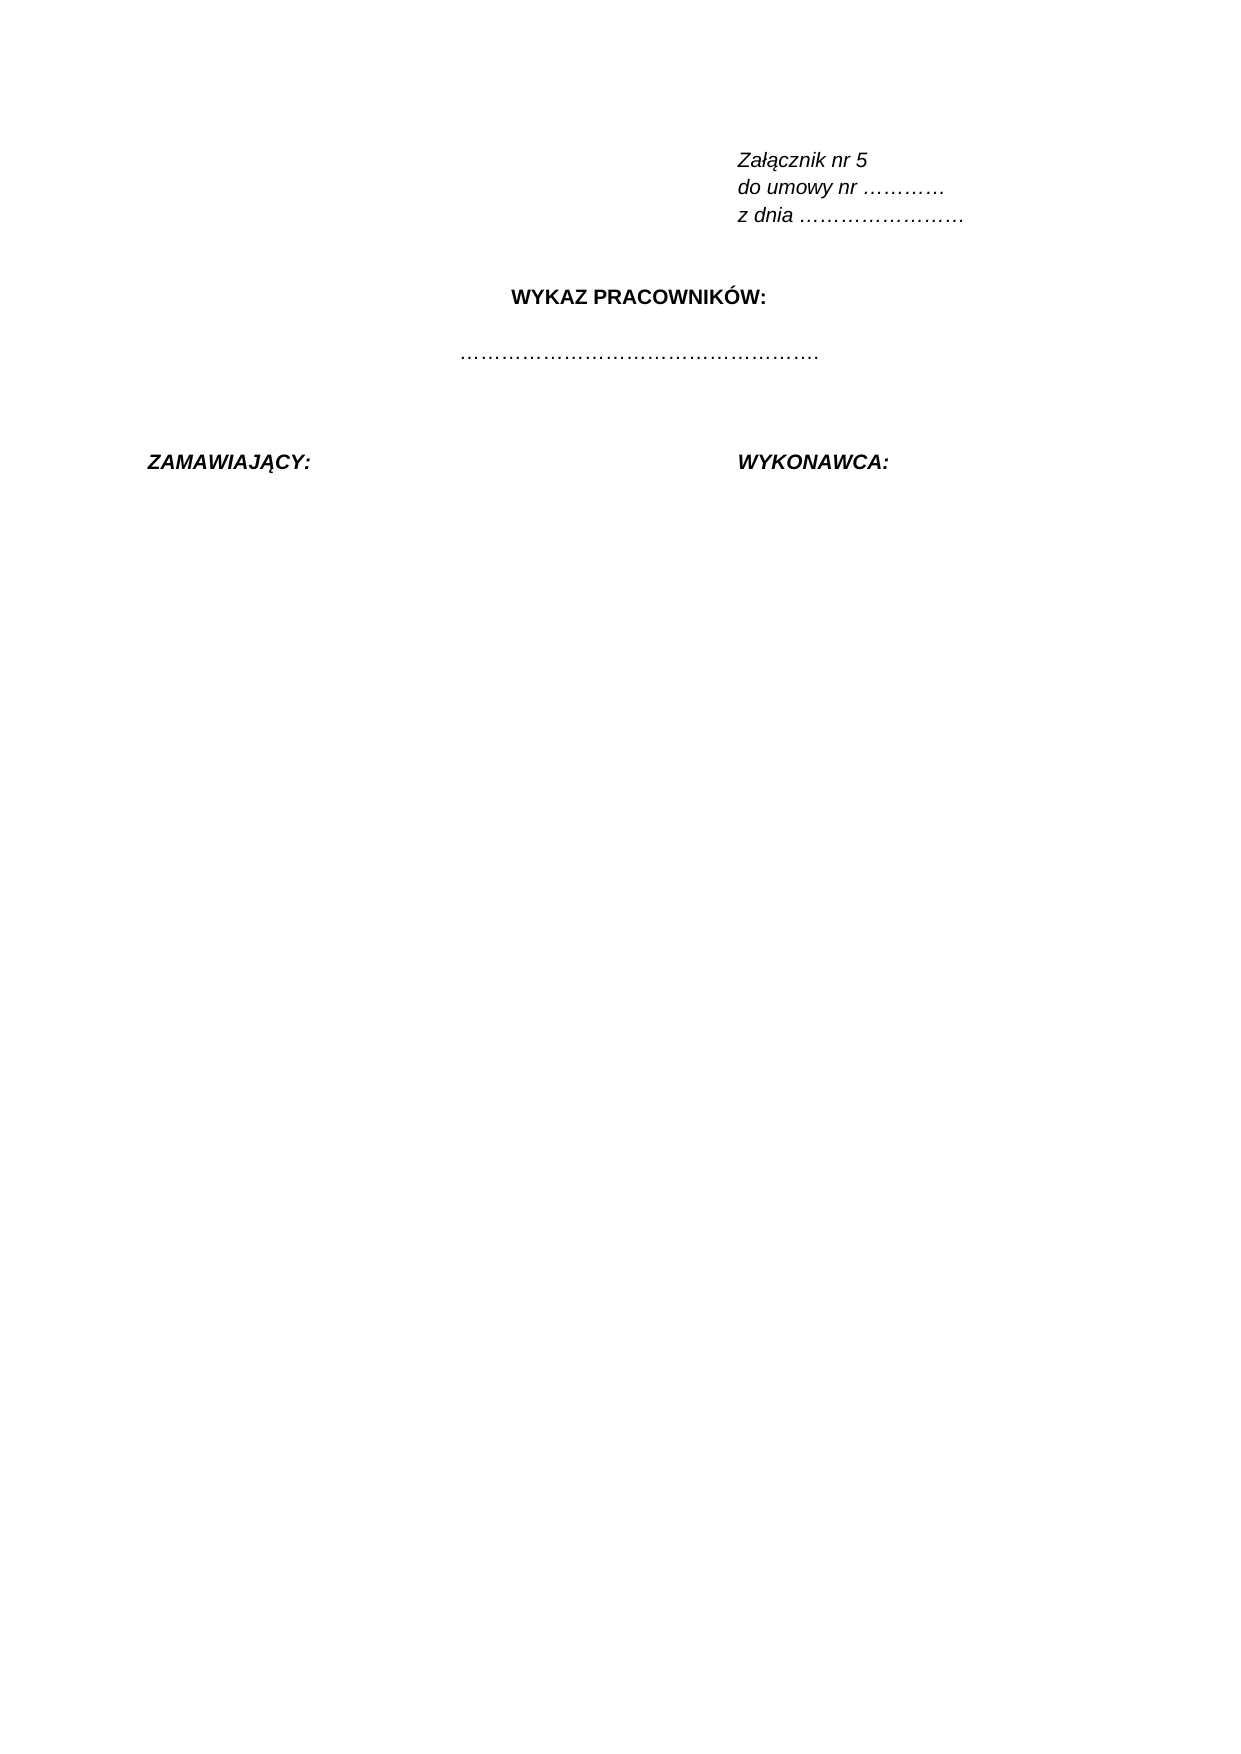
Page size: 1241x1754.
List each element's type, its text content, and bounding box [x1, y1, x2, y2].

text z dnia …………………… [701, 203, 1093, 227]
text Załącznik nr 5 [701, 148, 1093, 172]
text WYKAZ PRACOWNIKÓW: [185, 285, 1093, 309]
text ……………………………………………. [185, 340, 1093, 364]
text do umowy nr ………… [185, 175, 1093, 199]
text ZAMAWIAJĄCY: WYKONAWCA: [148, 450, 1093, 474]
